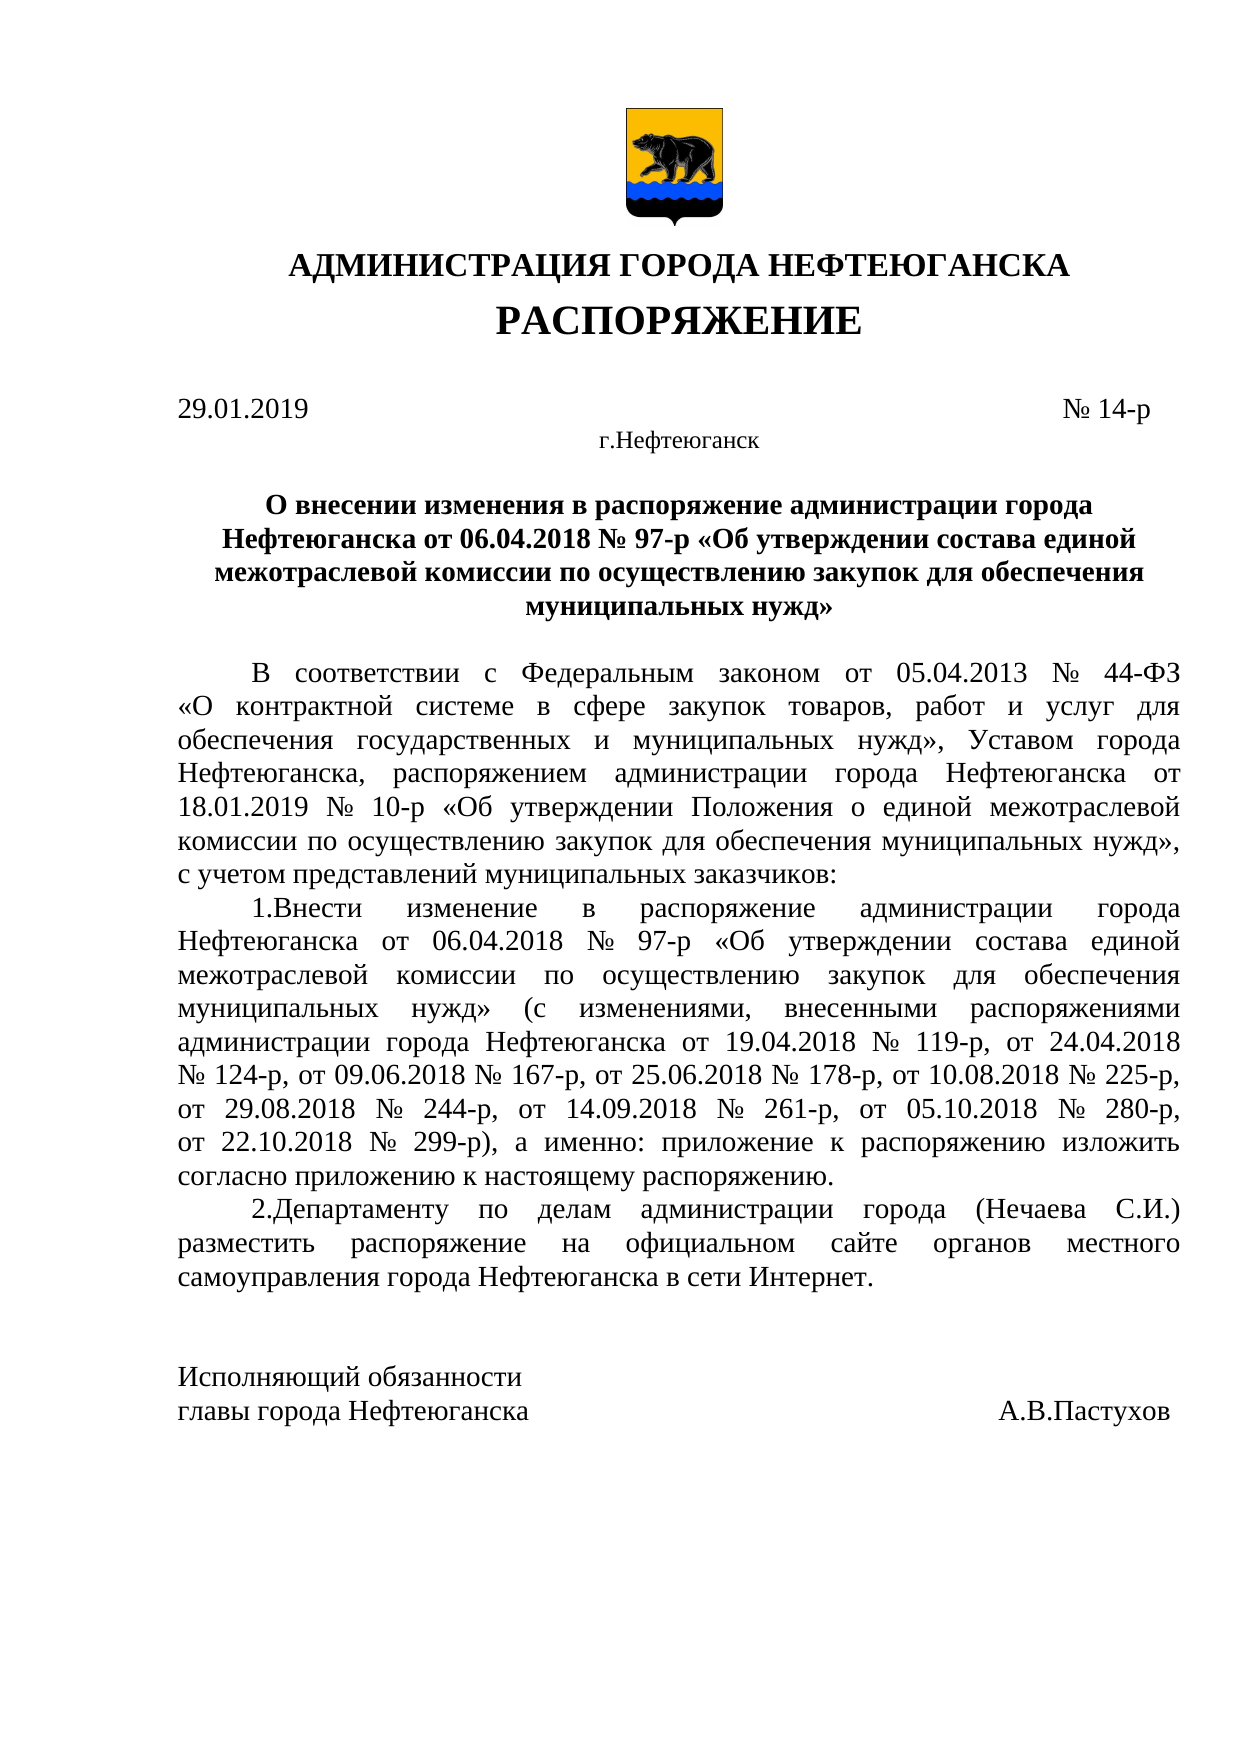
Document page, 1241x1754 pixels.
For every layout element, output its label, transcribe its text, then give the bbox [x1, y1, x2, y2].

picture [626, 108, 723, 118]
text 29.01.2019 № 14-р [177, 391, 1181, 425]
text Средства бюджета города [177, 118, 1181, 142]
text 2.Департаменту по делам администрации города (Нечаева С.И.) разместить распоряжение на официальном сайте органов местного самоуправления города Нефтеюганска в сети Интернет. [177, 1192, 1181, 1292]
text О внесении изменения в распоряжение администрации города Нефтеюганска от 06.04.2018 № 97-р «Об утверждении состава единой межотраслевой комиссии по осуществлению закупок для обеспечения муниципальных нужд» [177, 487, 1181, 621]
text РАСПОРЯЖЕНИЕ [177, 296, 1181, 343]
text 1.Внести изменение в распоряжение администрации города Нефтеюганска от 06.04.2018 № 97-р «Об утверждении состава единой межотраслевой комиссии по осуществлению закупок для обеспечения муниципальных нужд» (с изменениями, внесенными распоряжениями администрации города Нефтеюганска от 19.04.2018 № 119-р, от 24.04.2018 № 124-р, от 09.06.2018 № 167-р, от 25.06.2018 № 178-р, от 10.08.2018 № 225-р, от 29.08.2018 № 244-р, от 14.09.2018 № 261-р, от 05.10.2018 № 280-р, от 22.10.2018 № 299-р), а именно: приложение к распоряжению изложить согласно приложению к настоящему распоряжению. [177, 890, 1181, 1192]
picture [626, 142, 723, 226]
text главы города Нефтеюганска А.В.Пастухов [177, 1393, 1181, 1426]
text В соответствии с Федеральным законом от 05.04.2013 № 44-ФЗ «О контрактной системе в сфере закупок товаров, работ и услуг для обеспечения государственных и муниципальных нужд», Уставом города Нефтеюганска, распоряжением администрации города Нефтеюганска от 18.01.2019 № 10-р «Об утверждении Положения о единой межотраслевой комиссии по осуществлению закупок для обеспечения муниципальных нужд», с учетом представлений муниципальных заказчиков: [177, 655, 1181, 890]
text г.Нефтеюганск [177, 425, 1181, 454]
text АДМИНИСТРАЦИЯ ГОРОДА НЕФТЕЮГАНСКА [177, 245, 1181, 283]
text Исполняющий обязанности [177, 1359, 1181, 1393]
